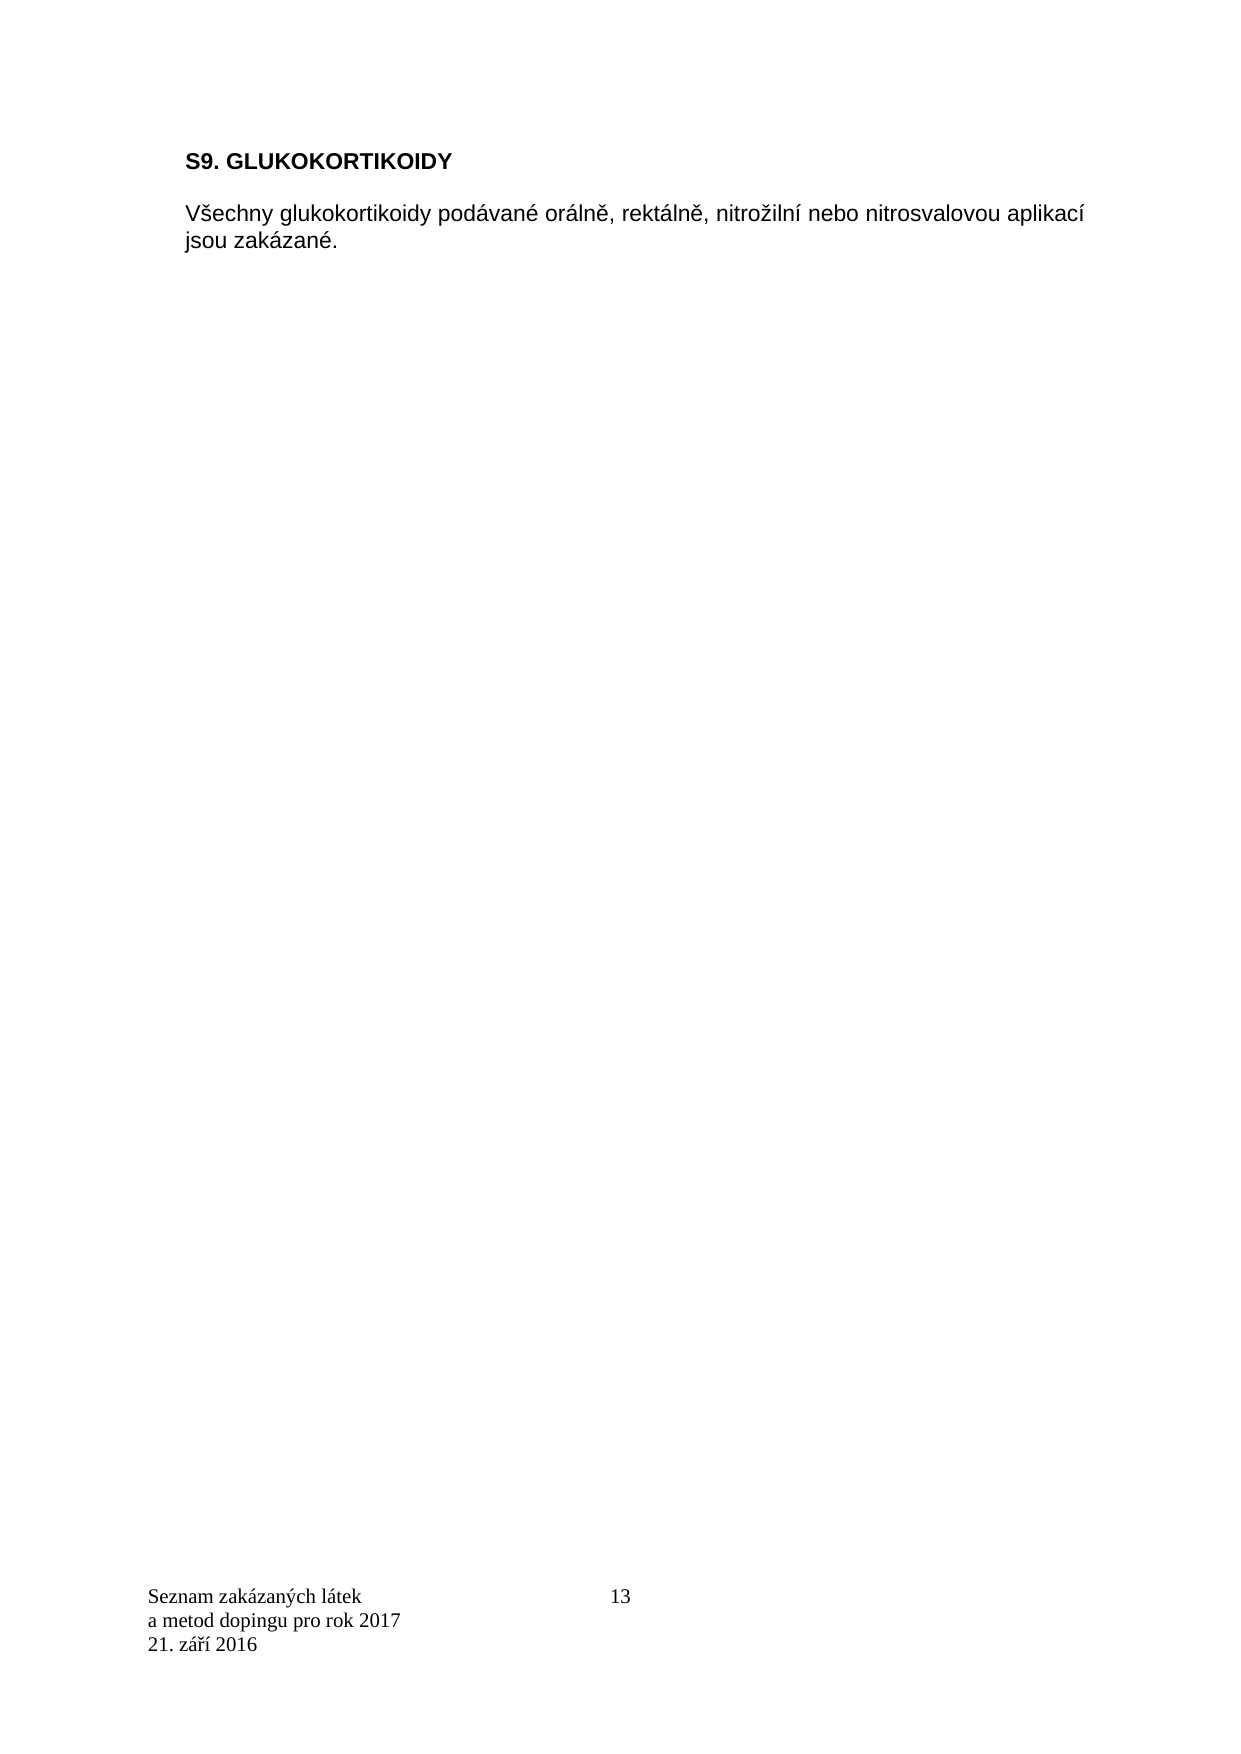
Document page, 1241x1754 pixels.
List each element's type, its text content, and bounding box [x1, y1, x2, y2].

text Všechny glukokortikoidy podávané orálně, rektálně, nitrožilní nebo nitrosvalovou aplikací jsou zakázané. [185, 200, 1085, 253]
text S9. GLUKOKORTIKOIDY [185, 148, 1085, 174]
